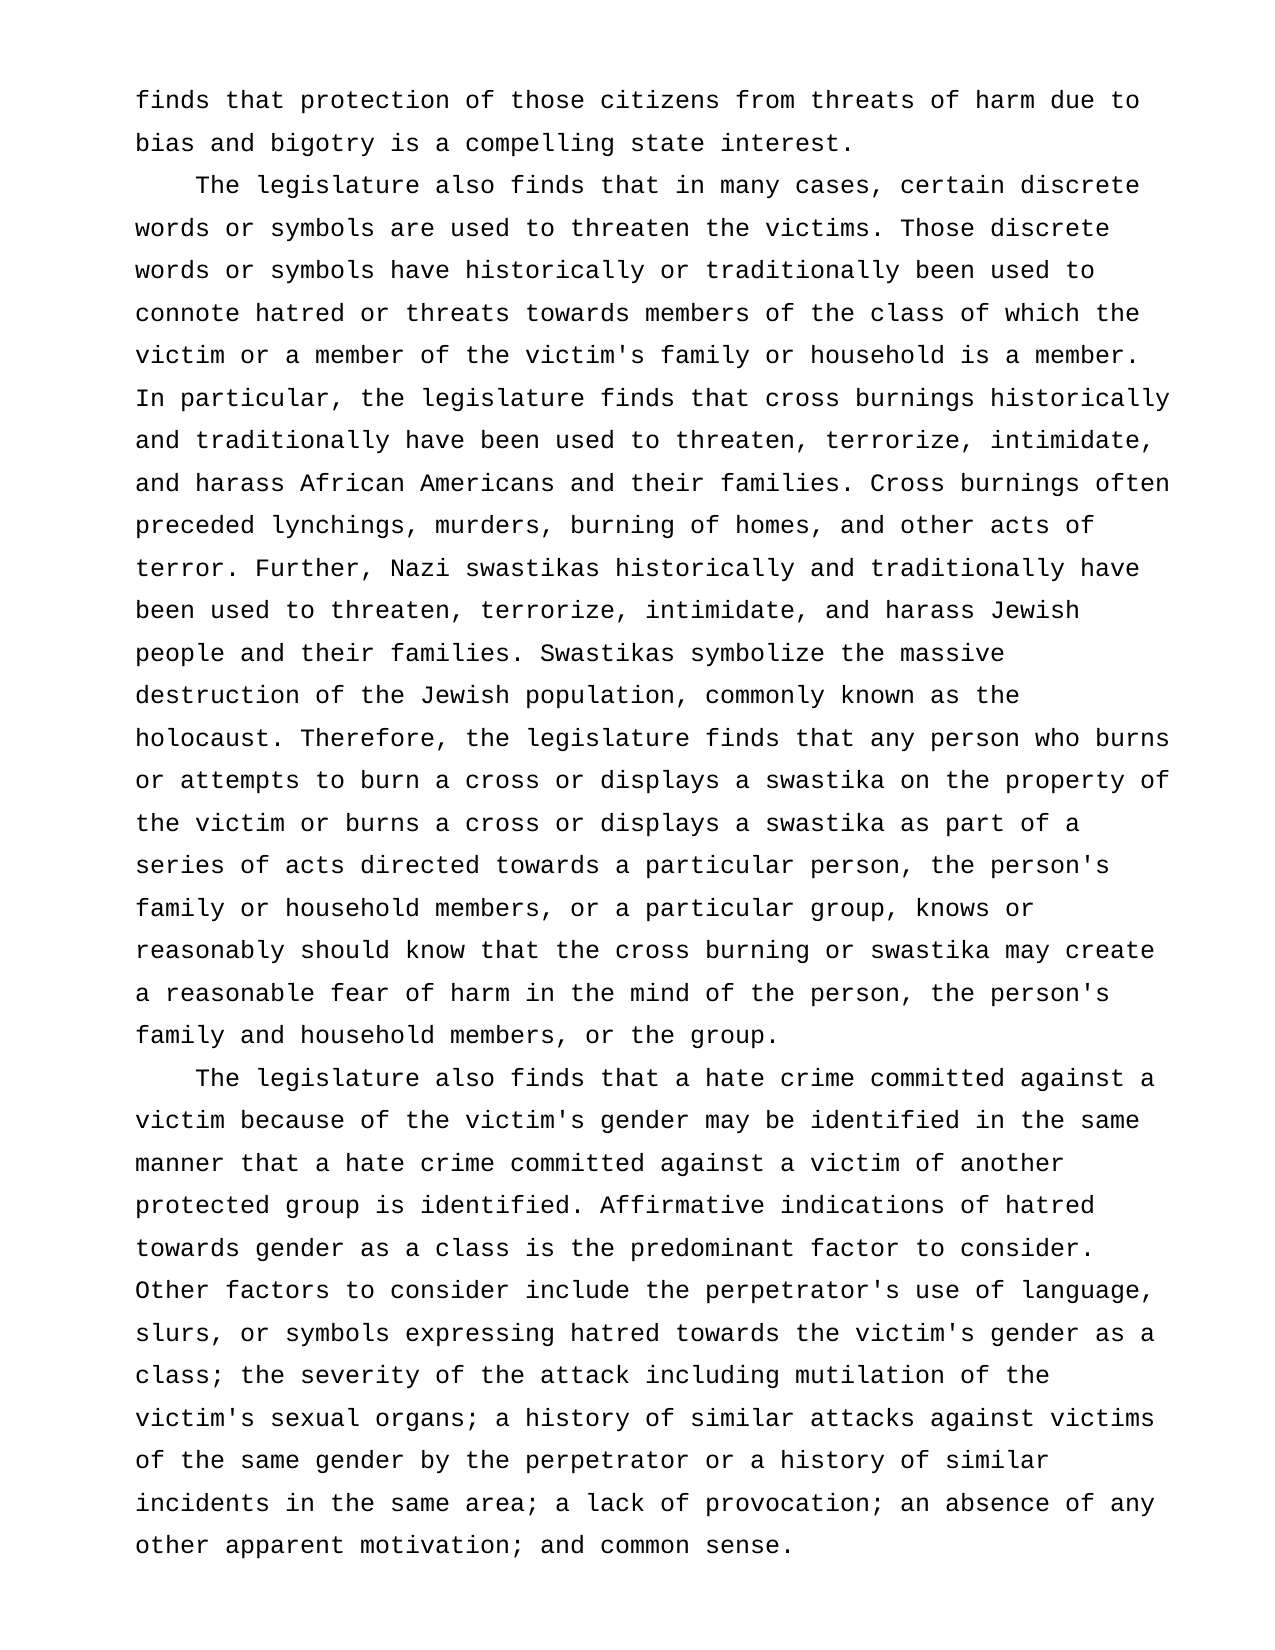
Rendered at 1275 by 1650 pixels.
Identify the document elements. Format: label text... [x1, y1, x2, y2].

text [135, 75, 1170, 160]
text The legislature also finds that a hate crime committed against a victim because of the victim's gender may be identified in the same manner that a hate crime committed against a victim of another protected group is identified. Affirmative indications of hatred towards gender as a class is the predominant factor to consider. Other factors to consider include the perpetrator's use of language, slurs, or symbols expressing hatred towards the victim's gender as a class; the severity of the attack including mutilation of the victim's sexual organs; a history of similar attacks against victims of the same gender by the perpetrator or a history of similar incidents in the same area; a lack of provocation; an absence of any other apparent motivation; and common sense. [135, 1052, 1170, 1562]
text The legislature also finds that in many cases, certain discrete words or symbols are used to threaten the victims. Those discrete words or symbols have historically or traditionally been used to connote hatred or threats towards members of the class of which the victim or a member of the victim's family or household is a member. In particular, the legislature finds that cross burnings historically and traditionally have been used to threaten, terrorize, intimidate, and harass African Americans and their families. Cross burnings often preceded lynchings, murders, burning of homes, and other acts of terror. Further, Nazi swastikas historically and traditionally have been used to threaten, terrorize, intimidate, and harass Jewish people and their families. Swastikas symbolize the massive destruction of the Jewish population, commonly known as the holocaust. Therefore, the legislature finds that any person who burns or attempts to burn a cross or displays a swastika on the property of the victim or burns a cross or displays a swastika as part of a series of acts directed towards a particular person, the person's family or household members, or a particular group, knows or reasonably should know that the cross burning or swastika may create a reasonable fear of harm in the mind of the person, the person's family and household members, or the group. [135, 160, 1170, 1052]
